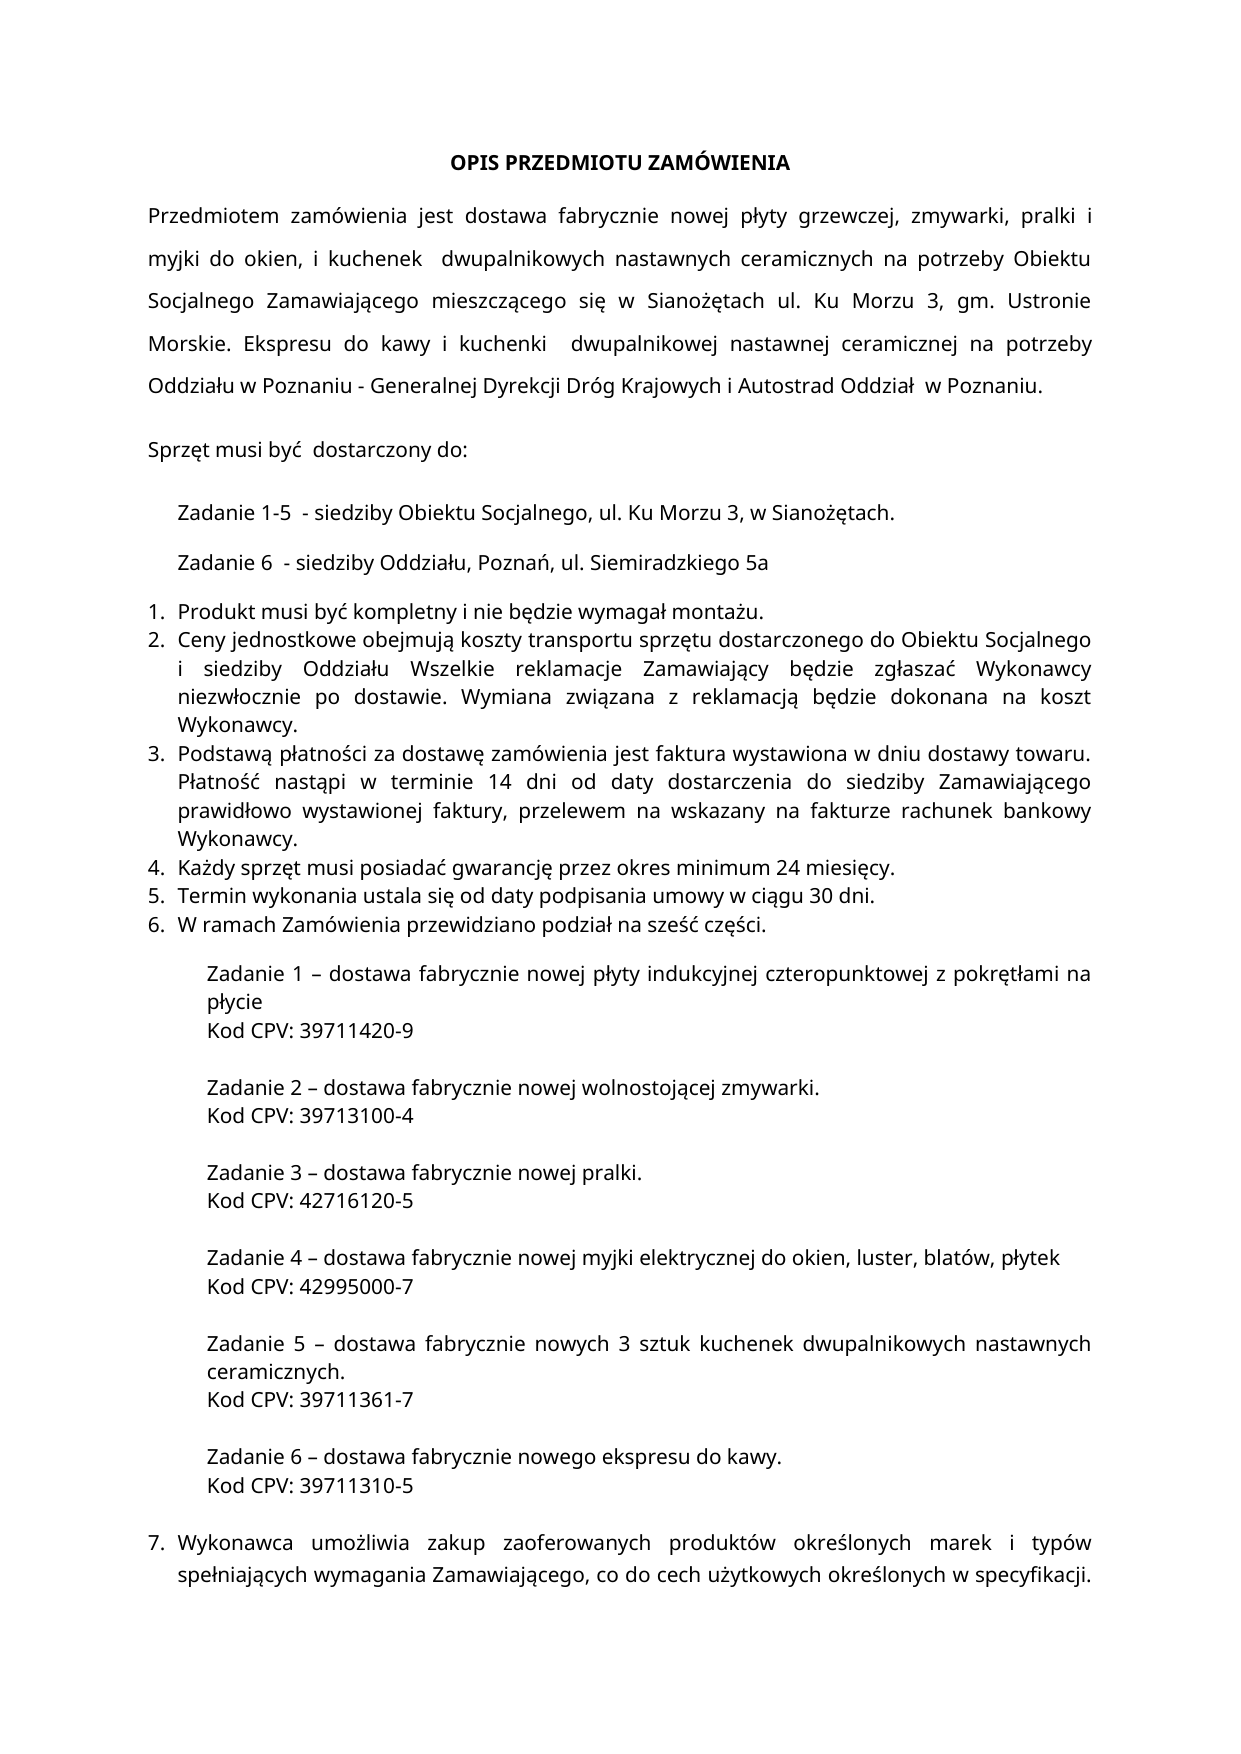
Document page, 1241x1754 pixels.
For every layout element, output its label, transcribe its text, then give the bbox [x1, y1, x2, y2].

text Zadanie 6 – dostawa fabrycznie nowego ekspresu do kawy. [207, 1442, 1093, 1471]
text Kod CPV: 42995000-7 [207, 1272, 1093, 1300]
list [148, 1528, 1093, 1589]
text Zadanie 3 – dostawa fabrycznie nowej pralki. [207, 1158, 1093, 1186]
list Podstawą płatności za dostawę zamówienia jest faktura wystawiona w dniu dostawy towaru. Płatność nastąpi w terminie 14 dni od daty dostarczenia do siedziby Zamawiającego prawidłowo wystawionej faktury, przelewem na wskazany na fakturze rachunek bankowy Wykonawcy. [148, 739, 1093, 853]
text Zadanie 4 – dostawa fabrycznie nowej myjki elektrycznej do okien, luster, blatów, płytek [207, 1243, 1093, 1272]
text Zadanie 1 – dostawa fabrycznie nowej płyty indukcyjnej czteropunktowej z pokrętłami na płycie [207, 959, 1093, 1016]
list Każdy sprzęt musi posiadać gwarancję przez okres minimum 24 miesięcy. [148, 853, 1093, 881]
text Kod CPV: 39711361-7 [207, 1386, 1093, 1414]
text Zadanie 1-5 - siedziby Obiektu Socjalnego, ul. Ku Morzu 3, w Sianożętach. [177, 498, 1093, 527]
text Zadanie 2 – dostawa fabrycznie nowej wolnostojącej zmywarki. Kod CPV: 39713100-4 [207, 1073, 1093, 1129]
text Kod CPV: 39711420-9 [207, 1016, 1093, 1044]
list Termin wykonania ustala się od daty podpisania umowy w ciągu 30 dni. [148, 881, 1093, 910]
text Kod CPV: 39711310-5 [207, 1471, 1093, 1499]
list Produkt musi być kompletny i nie będzie wymagał montażu. [148, 597, 1093, 625]
text OPIS PRZEDMIOTU ZAMÓWIENIA [148, 148, 1093, 176]
text Zadanie 5 – dostawa fabrycznie nowych 3 sztuk kuchenek dwupalnikowych nastawnych ceramicznych. [207, 1329, 1093, 1386]
list W ramach Zamówienia przewidziano podział na sześć części. [148, 910, 1093, 938]
list Ceny jednostkowe obejmują koszty transportu sprzętu dostarczonego do Obiektu Socjalnego i siedziby Oddziału Wszelkie reklamacje Zamawiający będzie zgłaszać Wykonawcy niezwłocznie po dostawie. Wymiana związana z reklamacją będzie dokonana na koszt Wykonawcy. [148, 625, 1093, 739]
text Sprzęt musi być dostarczony do: [148, 435, 1093, 463]
text Zadanie 6 - siedziby Oddziału, Poznań, ul. Siemiradzkiego 5a [177, 548, 1093, 576]
text Kod CPV: 42716120-5 [207, 1186, 1093, 1215]
text Przedmiotem zamówienia jest dostawa fabrycznie nowej płyty grzewczej, zmywarki, pralki i myjki do okien, i kuchenek dwupalnikowych nastawnych ceramicznych na potrzeby Obiektu Socjalnego Zamawiającego mieszczącego się w Sianożętach ul. Ku Morzu 3, gm. Ustronie Morskie. Ekspresu do kawy i kuchenki dwupalnikowej nastawnej ceramicznej na potrzeby Oddziału w Poznaniu - Generalnej Dyrekcji Dróg Krajowych i Autostrad Oddział w Poznaniu. [148, 201, 1093, 400]
